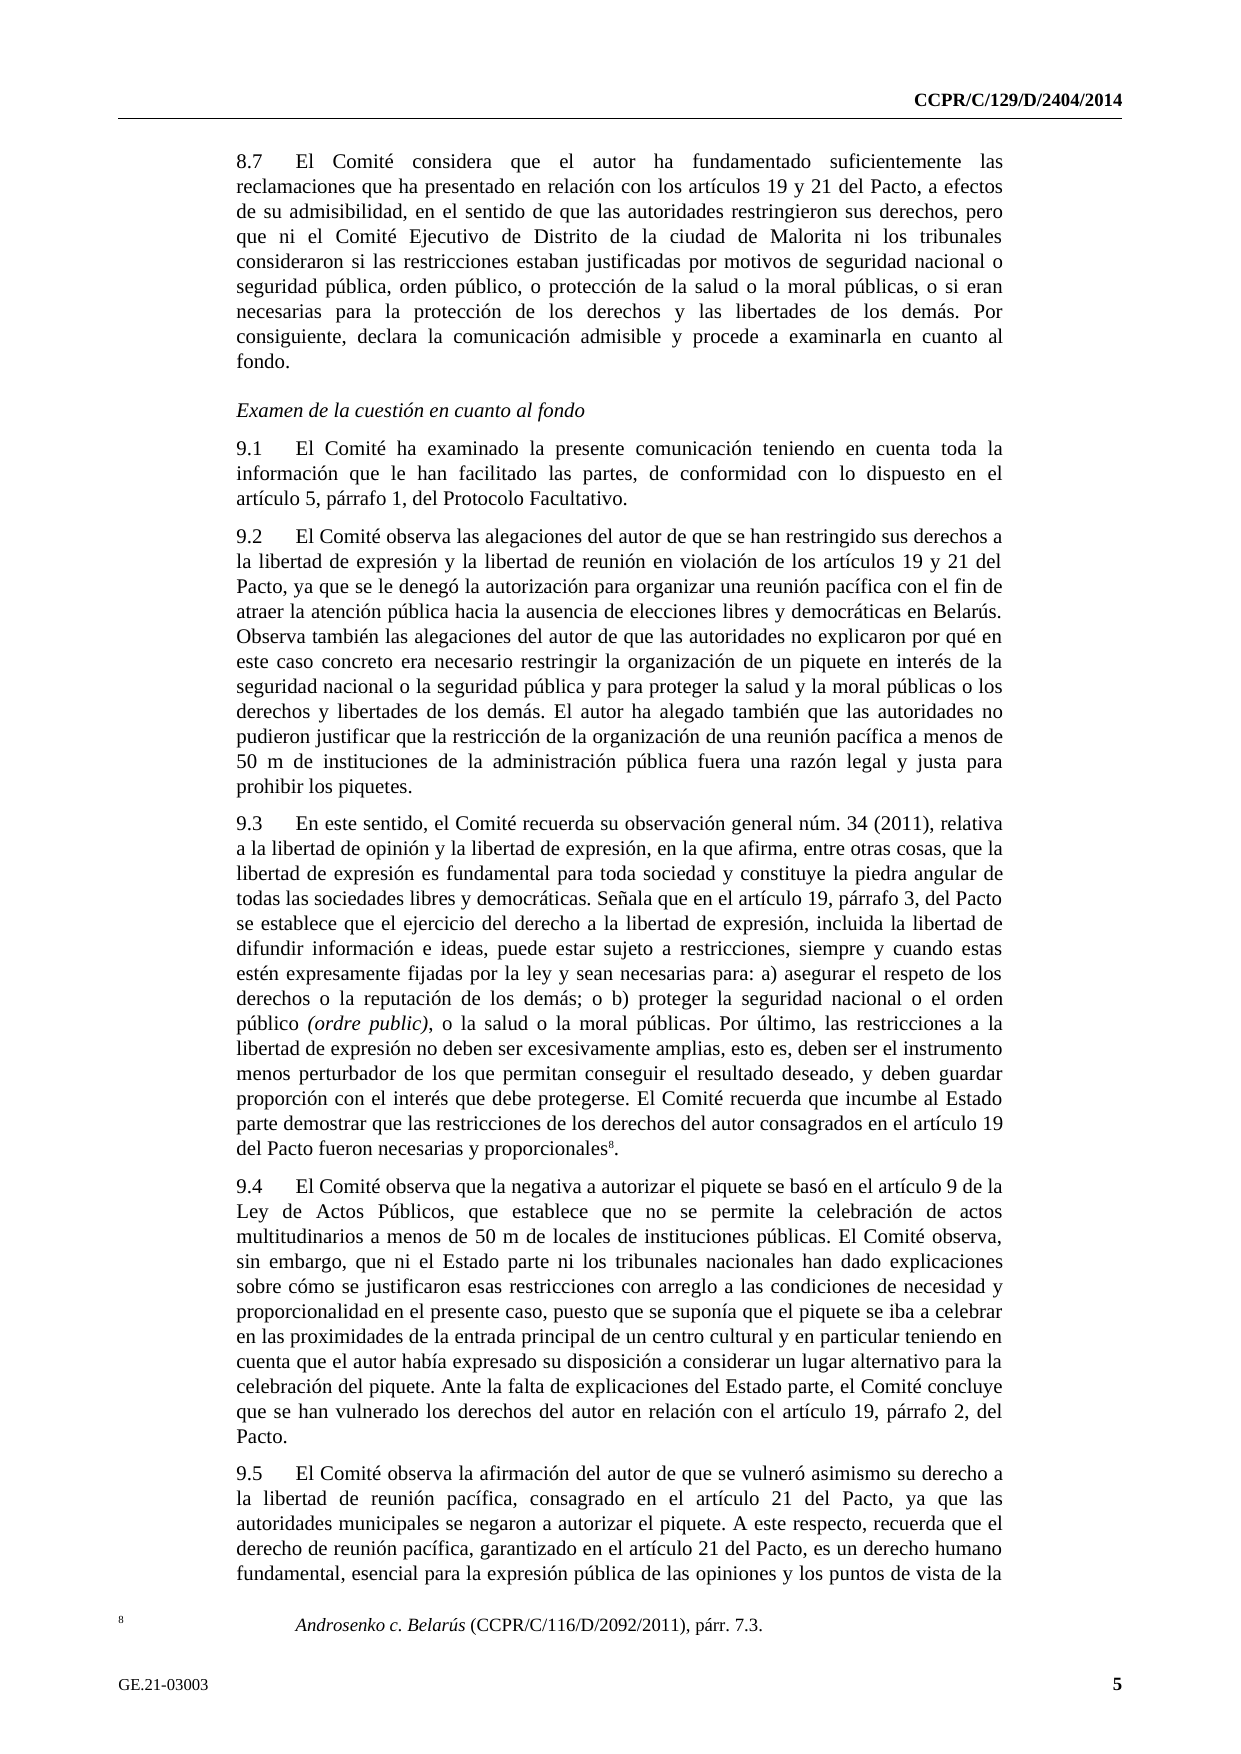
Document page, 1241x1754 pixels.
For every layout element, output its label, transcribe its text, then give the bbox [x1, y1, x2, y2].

text 9.3 En este sentido, el Comité recuerda su observación general núm. 34 (2011), relativa a la libertad de opinión y la libertad de expresión, en la que afirma, entre otras cosas, que la libertad de expresión es fundamental para toda sociedad y constituye la piedra angular de todas las sociedades libres y democráticas. Señala que en el artículo 19, párrafo 3, del Pacto se establece que el ejercicio del derecho a la libertad de expresión, incluida la libertad de difundir información e ideas, puede estar sujeto a restricciones, siempre y cuando estas estén expresamente fijadas por la ley y sean necesarias para: a) asegurar el respeto de los derechos o la reputación de los demás; o b) proteger la seguridad nacional o el orden público (ordre public), o la salud o la moral públicas. Por último, las restricciones a la libertad de expresión no deben ser excesivamente amplias, esto es, deben ser el instrumento menos perturbador de los que permitan conseguir el resultado deseado, y deben guardar proporción con el interés que debe protegerse. El Comité recuerda que incumbe al Estado parte demostrar que las restricciones de los derechos del autor consagrados en el artículo 19 del Pacto fueron necesarias y proporcionales. [236, 810, 1004, 1160]
text Examen de la cuestión en cuanto al fondo [118, 398, 1004, 423]
text 8.7 El Comité considera que el autor ha fundamentado suficientemente las reclamaciones que ha presentado en relación con los artículos 19 y 21 del Pacto, a efectos de su admisibilidad, en el sentido de que las autoridades restringieron sus derechos, pero que ni el Comité Ejecutivo de Distrito de la ciudad de Malorita ni los tribunales consideraron si las restricciones estaban justificadas por motivos de seguridad nacional o seguridad pública, orden público, o protección de la salud o la moral públicas, o si eran necesarias para la protección de los derechos y las libertades de los demás. Por consiguiente, declara la comunicación admisible y procede a examinarla en cuanto al fondo. [236, 148, 1004, 373]
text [236, 1460, 1004, 1585]
text 9.4 El Comité observa que la negativa a autorizar el piquete se basó en el artículo 9 de la Ley de Actos Públicos, que establece que no se permite la celebración de actos multitudinarios a menos de 50 m de locales de instituciones públicas. El Comité observa, sin embargo, que ni el Estado parte ni los tribunales nacionales han dado explicaciones sobre cómo se justificaron esas restricciones con arreglo a las condiciones de necesidad y proporcionalidad en el presente caso, puesto que se suponía que el piquete se iba a celebrar en las proximidades de la entrada principal de un centro cultural y en particular teniendo en cuenta que el autor había expresado su disposición a considerar un lugar alternativo para la celebración del piquete. Ante la falta de explicaciones del Estado parte, el Comité concluye que se han vulnerado los derechos del autor en relación con el artículo 19, párrafo 2, del Pacto. [236, 1173, 1004, 1448]
text 9.1 El Comité ha examinado la presente comunicación teniendo en cuenta toda la información que le han facilitado las partes, de conformidad con lo dispuesto en el artículo 5, párrafo 1, del Protocolo Facultativo. [236, 435, 1004, 510]
text 9.2 El Comité observa las alegaciones del autor de que se han restringido sus derechos a la libertad de expresión y la libertad de reunión en violación de los artículos 19 y 21 del Pacto, ya que se le denegó la autorización para organizar una reunión pacífica con el fin de atraer la atención pública hacia la ausencia de elecciones libres y democráticas en Belarús. Observa también las alegaciones del autor de que las autoridades no explicaron por qué en este caso concreto era necesario restringir la organización de un piquete en interés de la seguridad nacional o la seguridad pública y para proteger la salud y la moral públicas o los derechos y libertades de los demás. El autor ha alegado también que las autoridades no pudieron justificar que la restricción de la organización de una reunión pacífica a menos de 50 m de instituciones de la administración pública fuera una razón legal y justa para prohibir los piquetes. [236, 523, 1004, 798]
